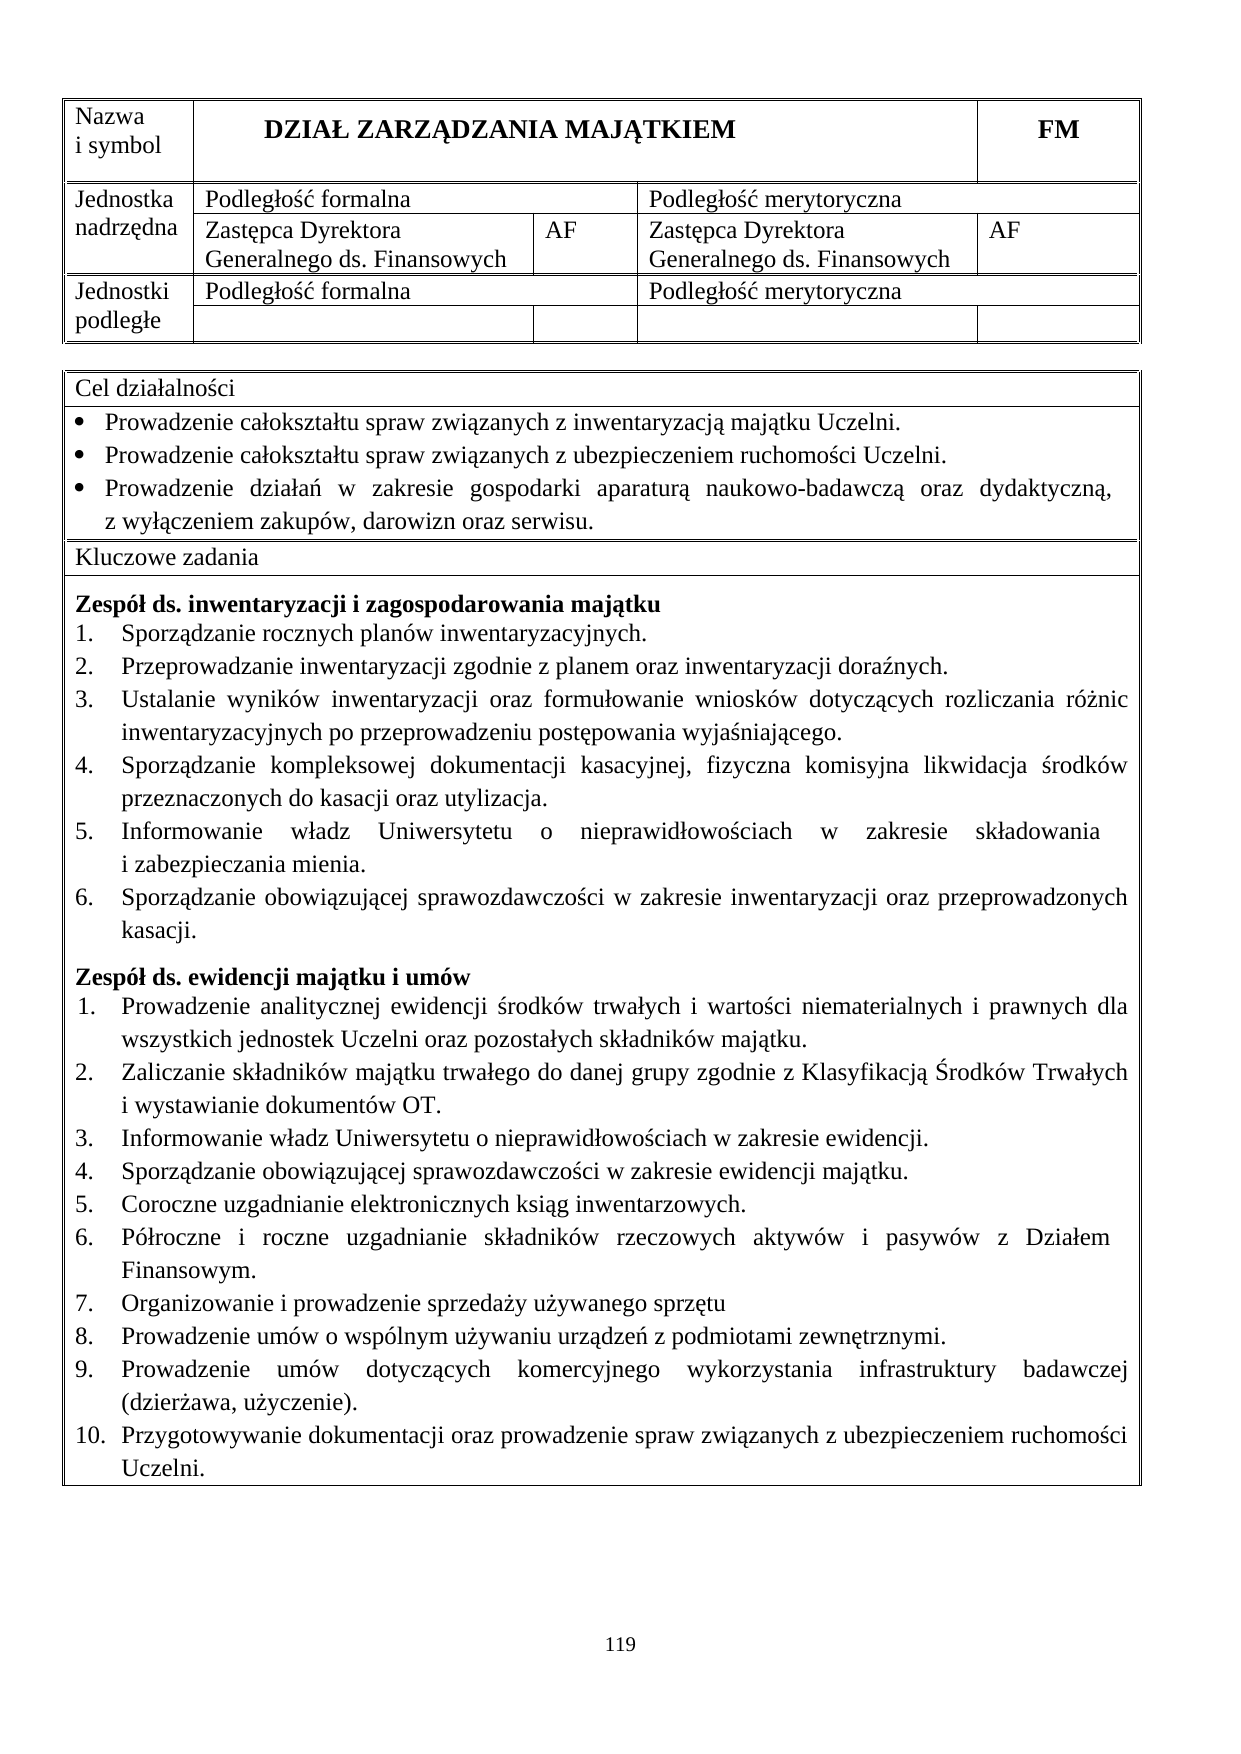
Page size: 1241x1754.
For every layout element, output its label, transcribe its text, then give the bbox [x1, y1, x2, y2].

table_cell Podległość merytoryczna [638, 181, 1139, 212]
table_header Nazwa i symbol [65, 101, 193, 181]
table_cell Jednostka nadrzędna [65, 181, 193, 273]
table_cell Jednostki podległe [64, 273, 193, 341]
table_header FM [978, 101, 1139, 181]
table_cell Prowadzenie całokształtu spraw związanych z inwentaryzacją majątku Uczelni. Prowadzenie całokształtu spraw związanych z ubezpieczeniem ruchomości Uczelni. Prowadzenie działań w zakresie gospodarki aparaturą naukowo-badawczą oraz dydaktyczną, z wyłączeniem zakupów, darowizn oraz serwisu. [65, 407, 1139, 538]
table_cell [64, 341, 1140, 370]
table_cell [534, 306, 637, 341]
table_cell Zastępca Dyrektora Generalnego ds. Finansowych [194, 214, 533, 273]
table_cell AF [978, 214, 1139, 273]
table_cell [638, 306, 977, 341]
table_cell Kluczowe zadania [65, 539, 1139, 574]
table_cell Podległość formalna [194, 276, 637, 305]
table_cell AF [534, 214, 637, 273]
table_cell [978, 306, 1139, 341]
table_cell Podległość merytoryczna [638, 273, 1140, 305]
table_cell Zespół ds. inwentaryzacji i zagospodarowania majątku Sporządzanie rocznych planów inwentaryzacyjnych. Przeprowadzanie inwentaryzacji zgodnie z planem oraz inwentaryzacji doraźnych. Ustalanie wyników inwentaryzacji oraz formułowanie wniosków dotyczących rozliczania różnic inwentaryzacyjnych po przeprowadzeniu postępowania wyjaśniającego. Sporządzanie kompleksowej dokumentacji kasacyjnej, fizyczna komisyjna likwidacja środków przeznaczonych do kasacji oraz utylizacja. Informowanie władz Uniwersytetu o nieprawidłowościach w zakresie składowania i zabezpieczania mienia. Sporządzanie obowiązującej sprawozdawczości w zakresie inwentaryzacji oraz przeprowadzonych kasacji. Zespół ds. ewidencji majątku i umów Prowadzenie analitycznej ewidencji środków trwałych i wartości niematerialnych i prawnych dla wszystkich jednostek Uczelni oraz pozostałych składników majątku. Zaliczanie składników majątku trwałego do danej grupy zgodnie z Klasyfikacją Środków Trwałych i wystawianie dokumentów OT. Informowanie władz Uniwersytetu o nieprawidłowościach w zakresie ewidencji. Sporządzanie obowiązującej sprawozdawczości w zakresie ewidencji majątku. Coroczne uzgadnianie elektronicznych ksiąg inwentarzowych. Półroczne i roczne uzgadnianie składników rzeczowych aktywów i pasywów z Działem Finansowym. Organizowanie i prowadzenie sprzedaży używanego sprzętu Prowadzenie umów o wspólnym używaniu urządzeń z podmiotami zewnętrznymi. Prowadzenie umów dotyczących komercyjnego wykorzystania infrastruktury badawczej (dzierżawa, użyczenie). Przygotowywanie dokumentacji oraz prowadzenie spraw związanych z ubezpieczeniem ruchomości Uczelni. [65, 576, 1139, 1485]
table_header DZIAŁ ZARZĄDZANIA MAJĄTKIEM [194, 101, 977, 181]
table_cell Podległość formalna [194, 184, 637, 212]
table_cell Cel działalności [64, 370, 1140, 406]
table_cell [194, 306, 533, 341]
table_cell Zastępca Dyrektora Generalnego ds. Finansowych [638, 214, 977, 273]
